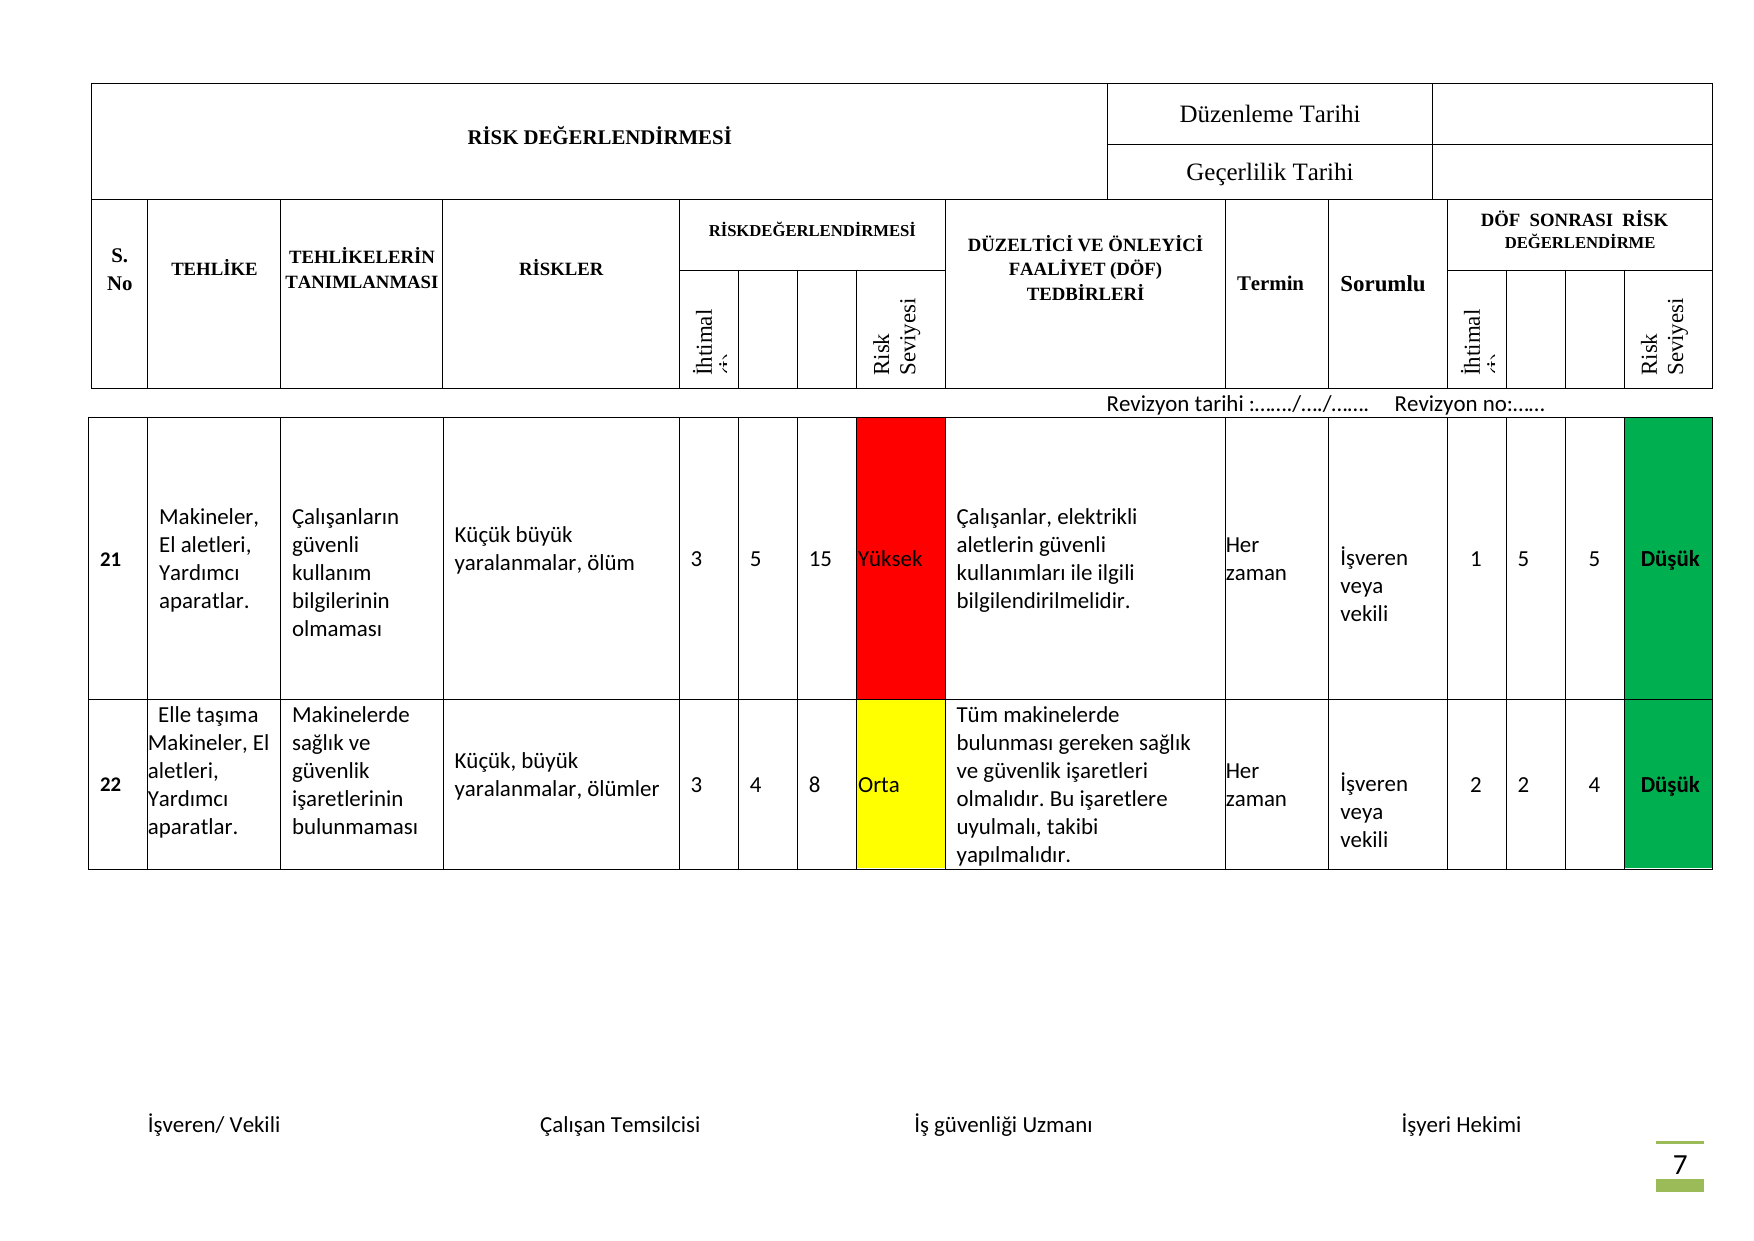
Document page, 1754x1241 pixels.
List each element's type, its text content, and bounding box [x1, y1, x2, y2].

table_cell Küçük büyük yaralanmalar, ölüm [444, 418, 679, 699]
table_cell 22 [89, 700, 147, 868]
table_cell 3 [680, 418, 738, 699]
table_cell Düşük [1625, 700, 1712, 868]
table_cell İşveren veya vekili [1329, 418, 1447, 699]
table_cell Çalışanların güvenli kullanım bilgilerinin olmaması [281, 418, 443, 699]
table_cell 1 [1448, 418, 1506, 699]
table_cell Yüksek [857, 418, 945, 699]
table_cell 5 [1566, 418, 1624, 699]
table_cell 4 [739, 700, 797, 868]
table_cell Makineler, El aletleri, Yardımcı aparatlar. [148, 418, 280, 699]
table_cell Makinelerde sağlık ve güvenlik işaretlerinin bulunmaması [281, 700, 443, 868]
table_cell Orta [857, 700, 945, 868]
table_cell Her zaman [1226, 418, 1328, 699]
table_cell İşveren veya vekili [1329, 700, 1447, 868]
table_cell 5 [739, 418, 797, 699]
table_cell Her zaman [1226, 700, 1328, 868]
table_cell 15 [798, 418, 856, 699]
table_cell 3 [680, 700, 738, 868]
table_cell 4 [1566, 700, 1624, 868]
table_cell 8 [798, 700, 856, 868]
table_cell Tüm makinelerde bulunması gereken sağlık ve güvenlik işaretleri olmalıdır. Bu işaretlere uyulmalı, takibi yapılmalıdır. [946, 700, 1225, 868]
table_cell 2 [1507, 700, 1565, 868]
table_cell 2 [1448, 700, 1506, 868]
table_cell Çalışanlar, elektrikli aletlerin güvenli kullanımları ile ilgili bilgilendirilmelidir. [946, 418, 1225, 699]
table_cell Düşük [1625, 418, 1712, 699]
table_cell Elle taşıma Makineler, El aletleri, Yardımcı aparatlar. [148, 700, 280, 868]
table_cell Küçük, büyük yaralanmalar, ölümler [444, 700, 679, 868]
table_cell 21 [89, 418, 147, 699]
table_cell 5 [1507, 418, 1565, 699]
